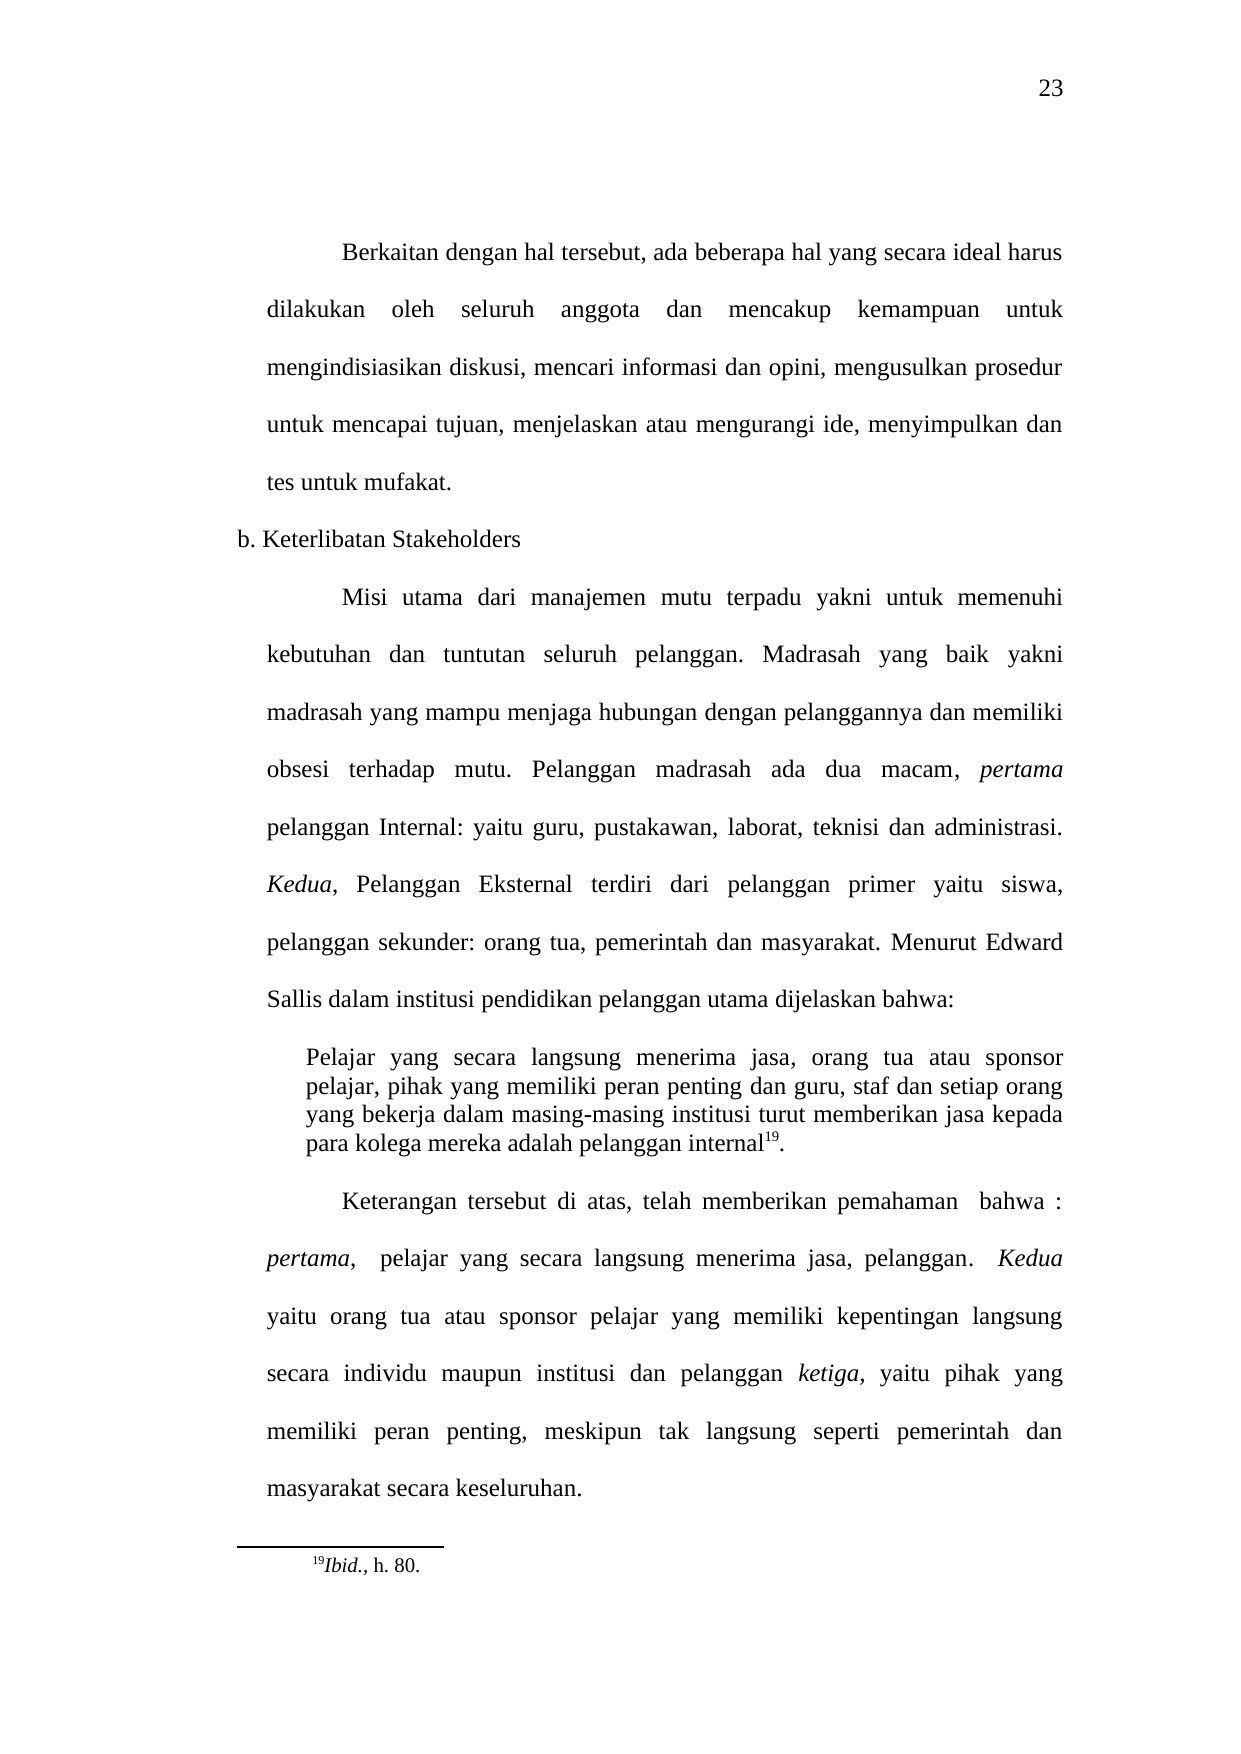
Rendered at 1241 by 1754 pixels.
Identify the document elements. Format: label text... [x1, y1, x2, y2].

text Berkaitan dengan hal tersebut, ada beberapa hal yang secara ideal harus dilakukan oleh seluruh anggota dan mencakup kemampuan untuk mengindisiasikan diskusi, mencari informasi dan opini, mengusulkan prosedur untuk mencapai tujuan, menjelaskan atau mengurangi ide, menyimpulkan dan tes untuk mufakat. [267, 237, 1063, 496]
text b. Keterlibatan Stakeholders [237, 524, 1063, 553]
text Pelajar yang secara langsung menerima jasa, orang tua atau sponsor pelajar, pihak yang memiliki peran penting dan guru, staf dan setiap orang yang bekerja dalam masing-masing institusi turut memberikan jasa kepada para kolega mereka adalah pelanggan internal. [306, 1042, 1063, 1157]
text Keterangan tersebut di atas, telah memberikan pemahaman bahwa : pertama, pelajar yang secara langsung menerima jasa, pelanggan. Kedua yaitu orang tua atau sponsor pelajar yang memiliki kepentingan langsung secara individu maupun institusi dan pelanggan ketiga, yaitu pihak yang memiliki peran penting, meskipun tak langsung seperti pemerintah dan masyarakat secara keseluruhan. [267, 1186, 1063, 1502]
text Misi utama dari manajemen mutu terpadu yakni untuk memenuhi kebutuhan dan tuntutan seluruh pelanggan. Madrasah yang baik yakni madrasah yang mampu menjaga hubungan dengan pelanggannya dan memiliki obsesi terhadap mutu. Pelanggan madrasah ada dua macam, pertama pelanggan Internal: yaitu guru, pustakawan, laborat, teknisi dan administrasi. Kedua, Pelanggan Eksternal terdiri dari pelanggan primer yaitu siswa, pelanggan sekunder: orang tua, pemerintah dan masyarakat. Menurut Edward Sallis dalam institusi pendidikan pelanggan utama dijelaskan bahwa: [267, 582, 1063, 1013]
